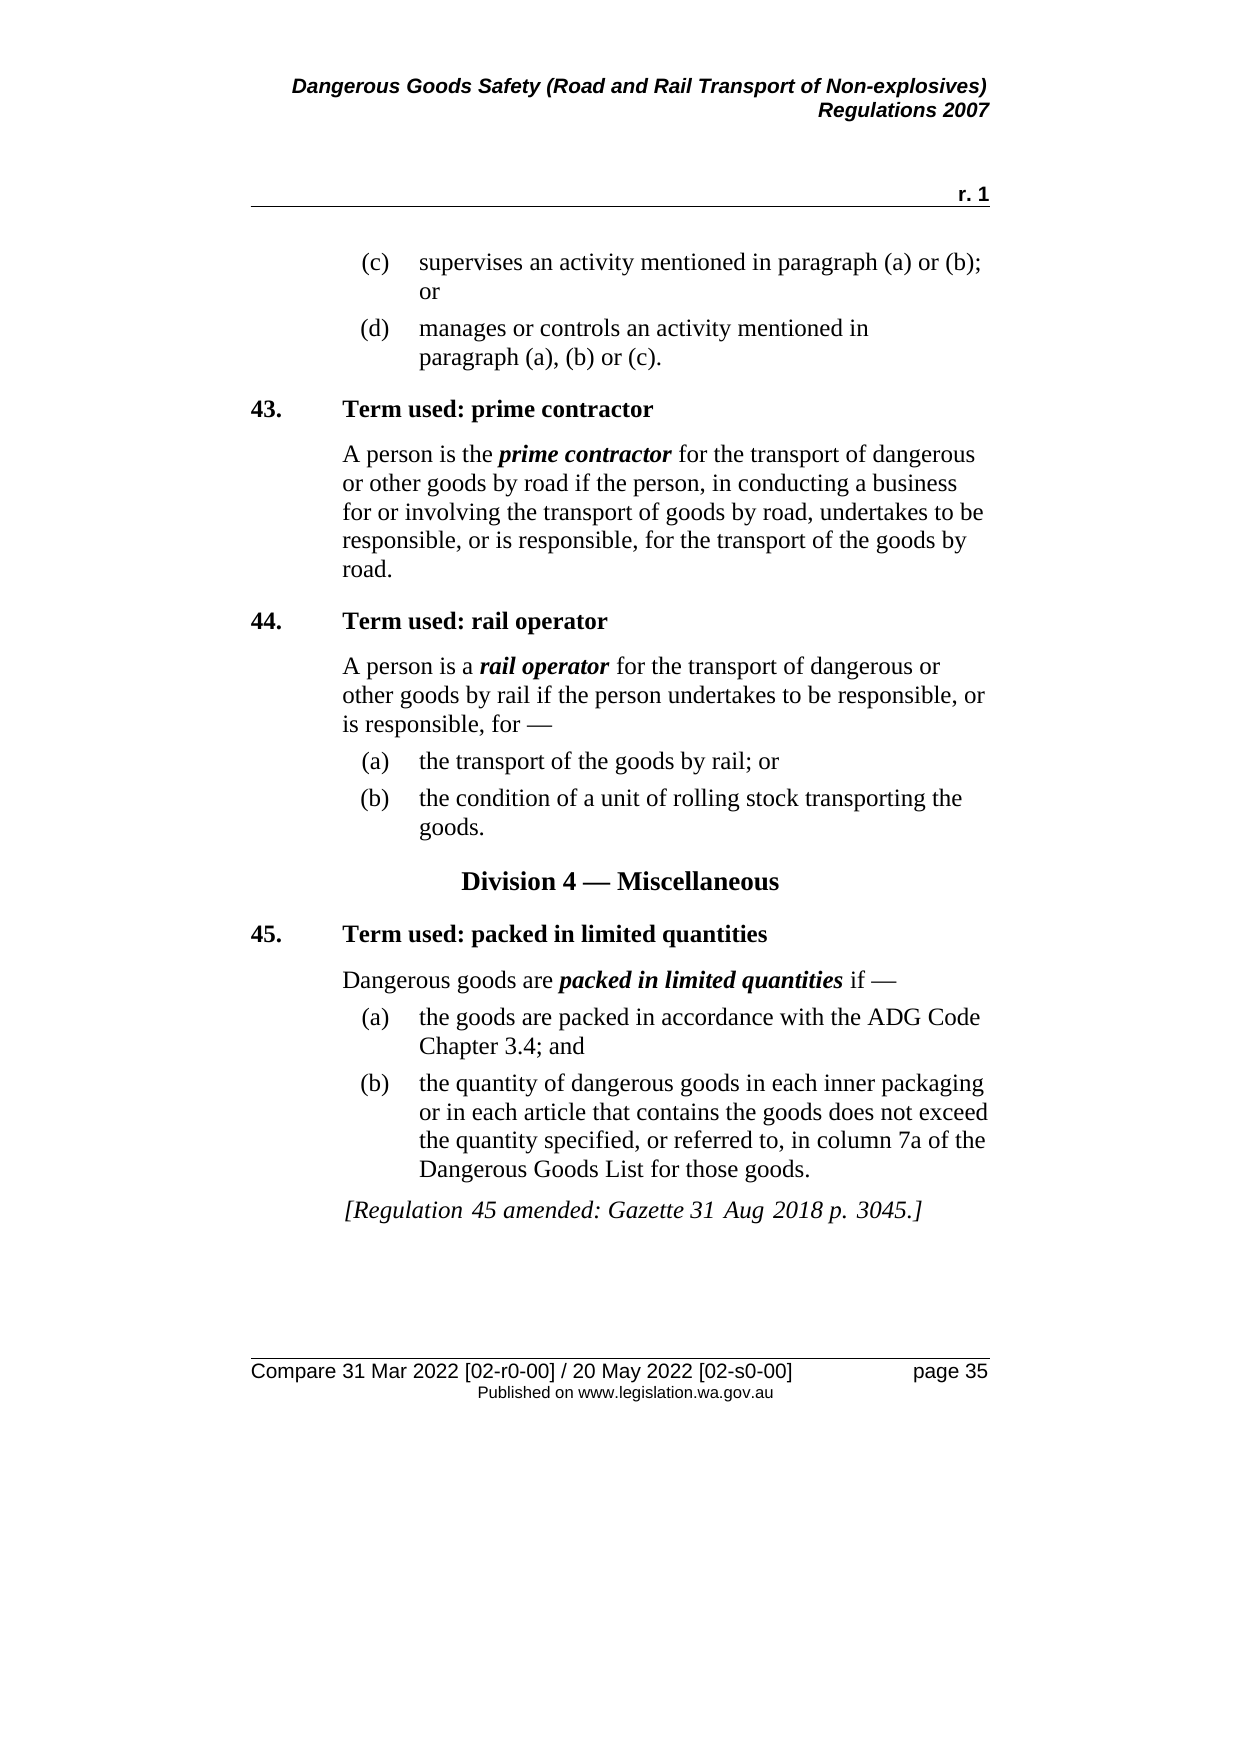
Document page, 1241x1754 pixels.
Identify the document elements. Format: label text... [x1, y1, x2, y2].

text (a) the transport of the goods by rail; or [251, 746, 990, 774]
text (d) manages or controls an activity mentioned in paragraph (a), (b) or (c). [251, 313, 990, 371]
text Dangerous goods are packed in limited quantities if — [251, 965, 990, 994]
subtitle 44. Term used: rail operator [251, 606, 990, 634]
text [Regulation 45 amended: Gazette 31 Aug 2018 p. 3045.] [251, 1195, 990, 1224]
text A person is the prime contractor for the transport of dangerous or other goods by road if the person, in conducting a business for or involving the transport of goods by road, undertakes to be responsible, or is responsible, for the transport of the goods by road. [251, 439, 990, 583]
text (c) supervises an activity mentioned in paragraph (a) or (b); or [251, 247, 990, 305]
subtitle Division 4 — Miscellaneous [251, 865, 990, 897]
text (a) the goods are packed in accordance with the ADG Code Chapter 3.4; and [251, 1002, 990, 1059]
text (b) the quantity of dangerous goods in each inner packaging or in each article that contains the goods does not exceed the quantity specified, or referred to, in column 7a of the Dangerous Goods List for those goods. [251, 1068, 990, 1183]
text A person is a rail operator for the transport of dangerous or other goods by rail if the person undertakes to be responsible, or is responsible, for — [251, 651, 990, 737]
subtitle 45. Term used: packed in limited quantities [251, 919, 990, 948]
text (b) the condition of a unit of rolling stock transporting the goods. [251, 783, 990, 840]
subtitle 43. Term used: prime contractor [251, 394, 990, 422]
